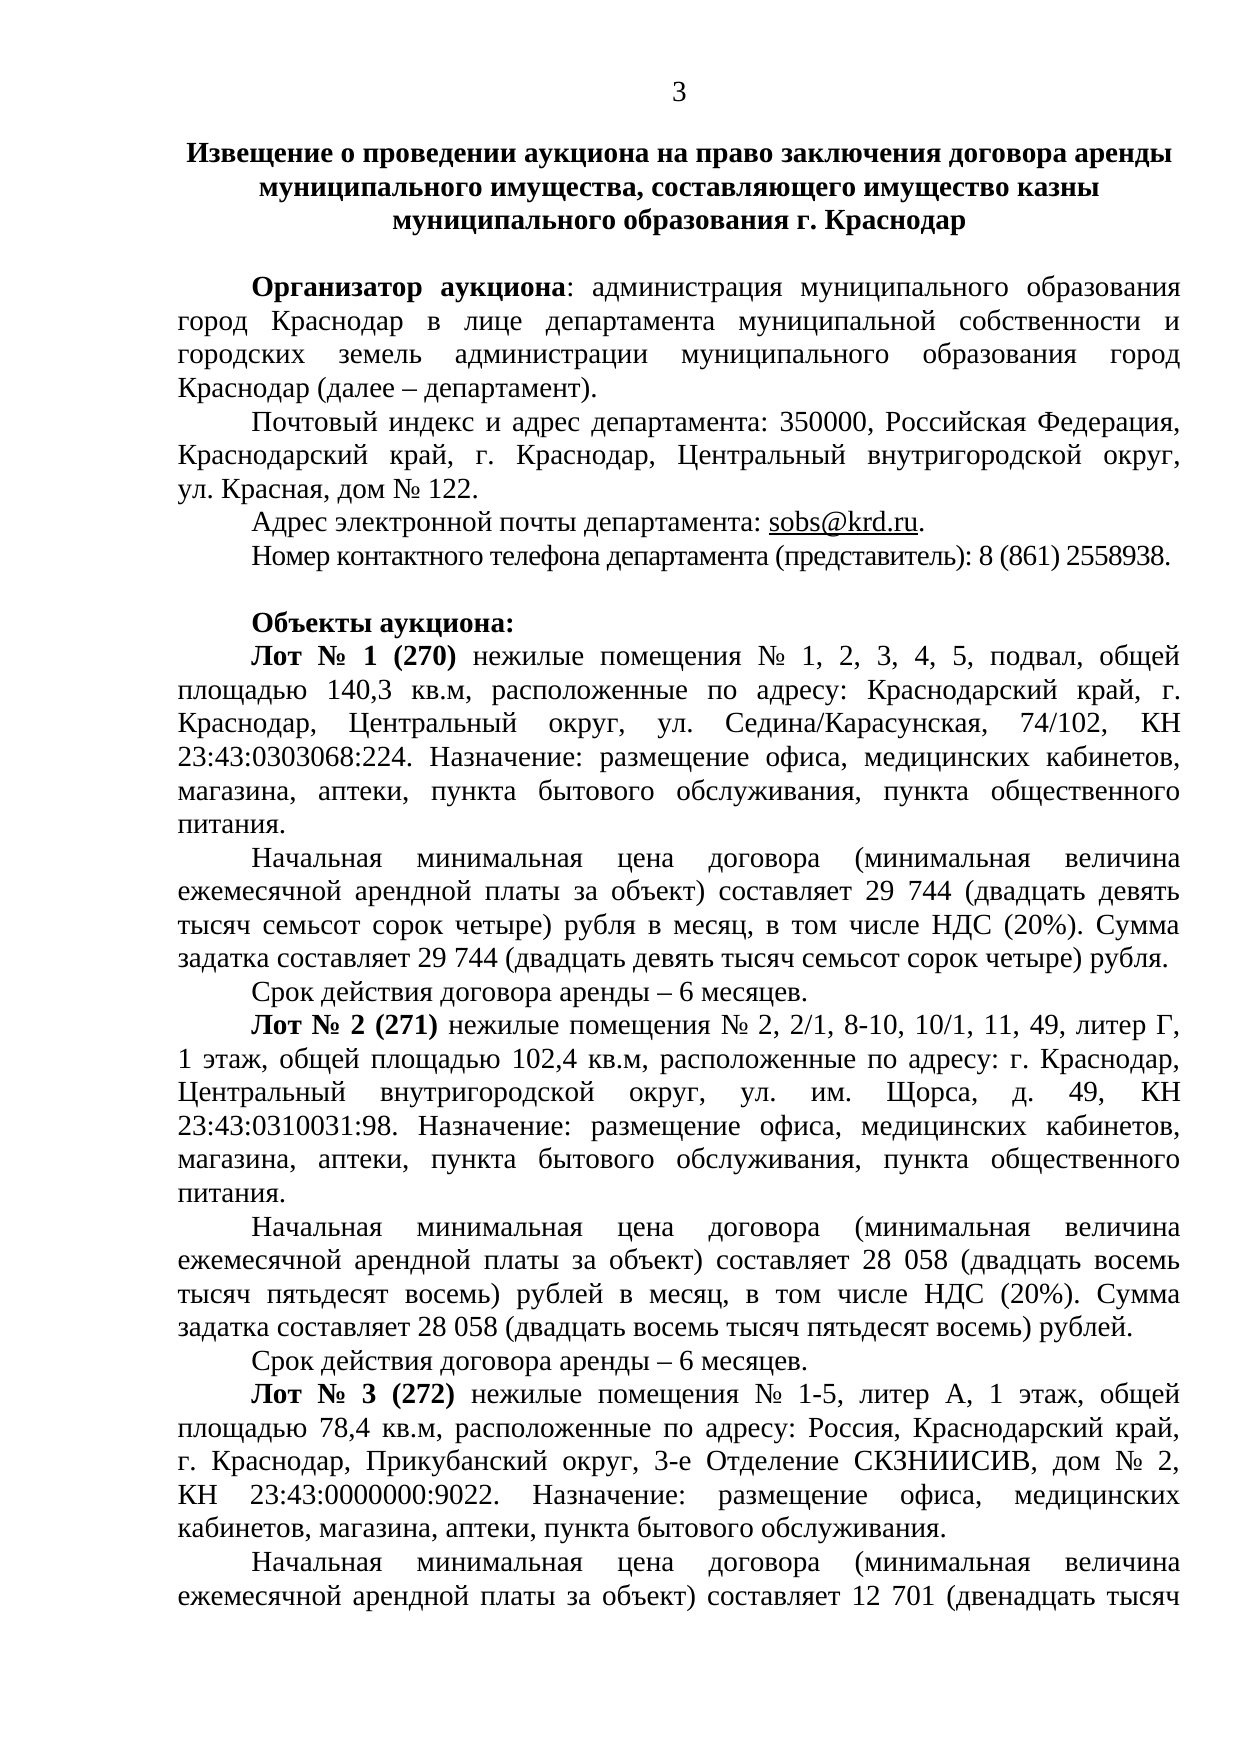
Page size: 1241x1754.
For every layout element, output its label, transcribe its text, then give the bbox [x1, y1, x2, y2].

text Адрес электронной почты департамента: . [177, 504, 1181, 538]
text Почтовый индекс и адрес департамента: 350000, Российская Федерация, Краснодарский край, г. Краснодар, Центральный внутригородской округ, ул. Красная, дом № 122. [177, 404, 1181, 504]
subtitle Извещение о проведении аукциона на право заключения договора аренды муниципального имущества, составляющего имущество казны муниципального образования г. Краснодар [177, 135, 1181, 236]
text Организатор аукциона: администрация муниципального образования город Краснодар в лице департамента муниципальной собственности и городских земель администрации муниципального образования город Краснодар (далее – департамент). [177, 269, 1181, 404]
text Срок действия договора аренды – 6 месяцев. [177, 974, 1181, 1007]
text Начальная минимальная цена договора (минимальная величина ежемесячной арендной платы за объект) составляет 29 744 (двадцать девять тысяч семьсот сорок четыре) рубля в месяц, в том числе НДС (20%). Сумма задатка составляет 29 744 (двадцать девять тысяч семьсот сорок четыре) рубля. [177, 840, 1181, 974]
text Номер контактного телефона департамента (представитель): 8 (861) 2558938. [177, 538, 1181, 571]
text Лот № 1 (270) нежилые помещения № 1, 2, 3, 4, 5, подвал, общей площадью 140,3 кв.м, расположенные по адресу: Краснодарский край, г. Краснодар, Центральный округ, ул. Седина/Карасунская, 74/102, КН 23:43:0303068:224. Назначение: размещение офиса, медицинских кабинетов, магазина, аптеки, пункта бытового обслуживания, пункта общественного питания. [177, 638, 1181, 840]
text Объекты аукциона: [177, 605, 1181, 638]
text Срок действия договора аренды – 6 месяцев. [177, 1343, 1181, 1376]
text Начальная минимальная цена договора (минимальная величина ежемесячной арендной платы за объект) составляет 28 058 (двадцать восемь тысяч пятьдесят восемь) рублей в месяц, в том числе НДС (20%). Сумма задатка составляет 28 058 (двадцать восемь тысяч пятьдесят восемь) рублей. [177, 1209, 1181, 1343]
text Лот № 3 (272) нежилые помещения № 1-5, литер А, 1 этаж, общей площадью 78,4 кв.м, расположенные по адресу: Россия, Краснодарский край, г. Краснодар, Прикубанский округ, 3-е Отделение СКЗНИИСИВ, дом № 2, КН 23:43:0000000:9022. Назначение: размещение офиса, медицинских кабинетов, магазина, аптеки, пункта бытового обслуживания. [177, 1376, 1181, 1544]
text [177, 1544, 1181, 1611]
text Лот № 2 (271) нежилые помещения № 2, 2/1, 8-10, 10/1, 11, 49, литер Г, 1 этаж, общей площадью 102,4 кв.м, расположенные по адресу: г. Краснодар, Центральный внутригородской округ, ул. им. Щорса, д. 49, КН 23:43:0310031:98. Назначение: размещение офиса, медицинских кабинетов, магазина, аптеки, пункта бытового обслуживания, пункта общественного питания. [177, 1007, 1181, 1209]
